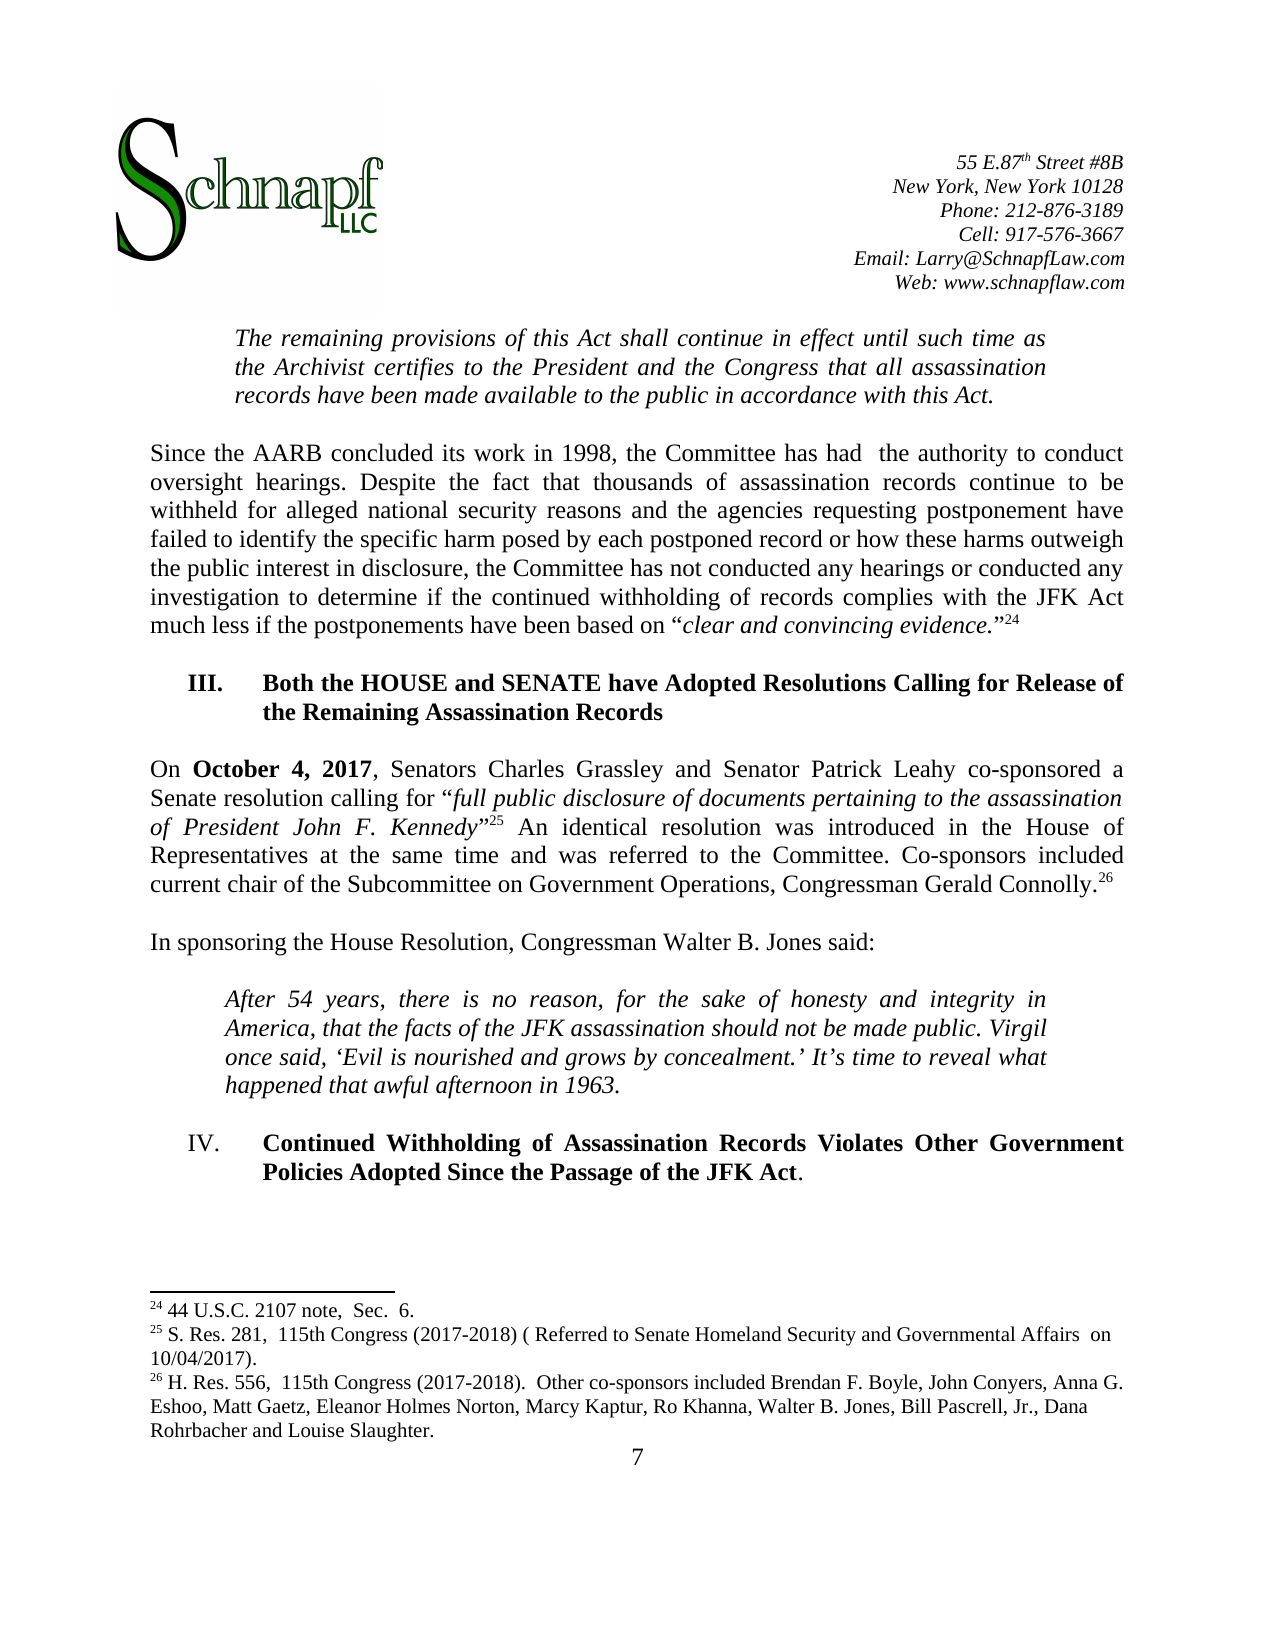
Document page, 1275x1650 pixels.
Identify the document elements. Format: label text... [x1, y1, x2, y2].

text On October 4, 2017, Senators Charles Grassley and Senator Patrick Leahy co-sponsored a Senate resolution calling for “full public disclosure of documents pertaining to the assassination of President John F. Kennedy” An identical resolution was introduced in the House of Representatives at the same time and was referred to the Committee. Co-sponsors included current chair of the Subcommittee on Government Operations, Congressman Gerald Connolly. [150, 754, 1125, 898]
picture [112, 86, 383, 314]
text Since the AARB concluded its work in 1998, the Committee has had the authority to conduct oversight hearings. Despite the fact that thousands of assassination records continue to be withheld for alleged national security reasons and the agencies requesting postponement have failed to identify the specific harm posed by each postponed record or how these harms outweigh the public interest in disclosure, the Committee has not conducted any hearings or conducted any investigation to determine if the continued withholding of records complies with the JFK Act much less if the postponements have been based on “clear and convincing evidence.” [150, 438, 1125, 639]
list Continued Withholding of Assassination Records Violates Other Government Policies Adopted Since the Passage of the JFK Act. [187, 1128, 1125, 1186]
text In sponsoring the House Resolution, Congressman Walter B. Jones said: [150, 927, 1125, 956]
text The remaining provisions of this Act shall continue in effect until such time as the Archivist certifies to the President and the Congress that all assassination records have been made available to the public in accordance with this Act. [234, 323, 1050, 409]
list Both the HOUSE and SENATE have Adopted Resolutions Calling for Release of the Remaining Assassination Records [187, 668, 1125, 726]
text After 54 years, there is no reason, for the sake of honesty and integrity in America, that the facts of the JFK assassination should not be made public. Virgil once said, ‘Evil is nourished and grows by concealment.’ It’s time to reveal what happened that awful afternoon in 1963. [225, 984, 1050, 1099]
